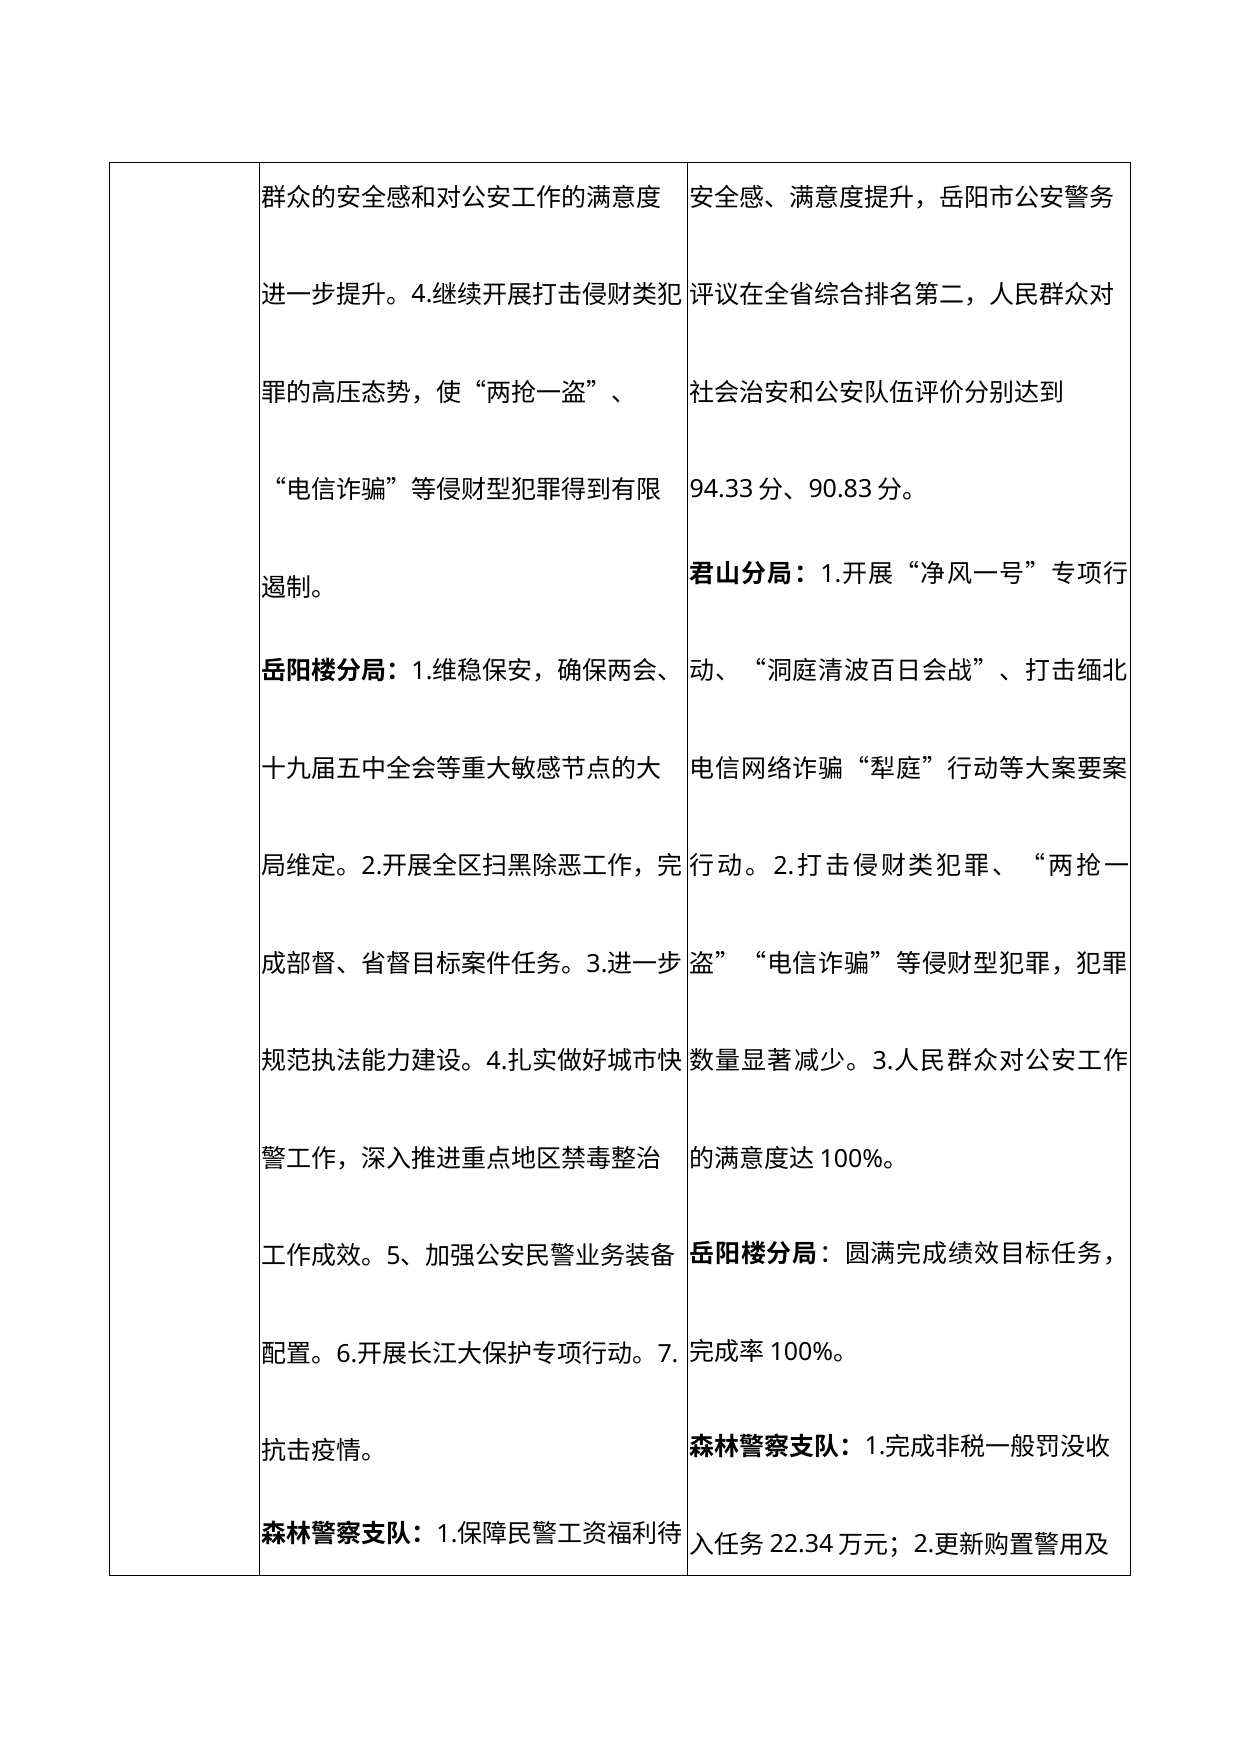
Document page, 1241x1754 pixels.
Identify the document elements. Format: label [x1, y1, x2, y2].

table_cell [260, 163, 687, 1575]
table_cell [688, 163, 1130, 1575]
